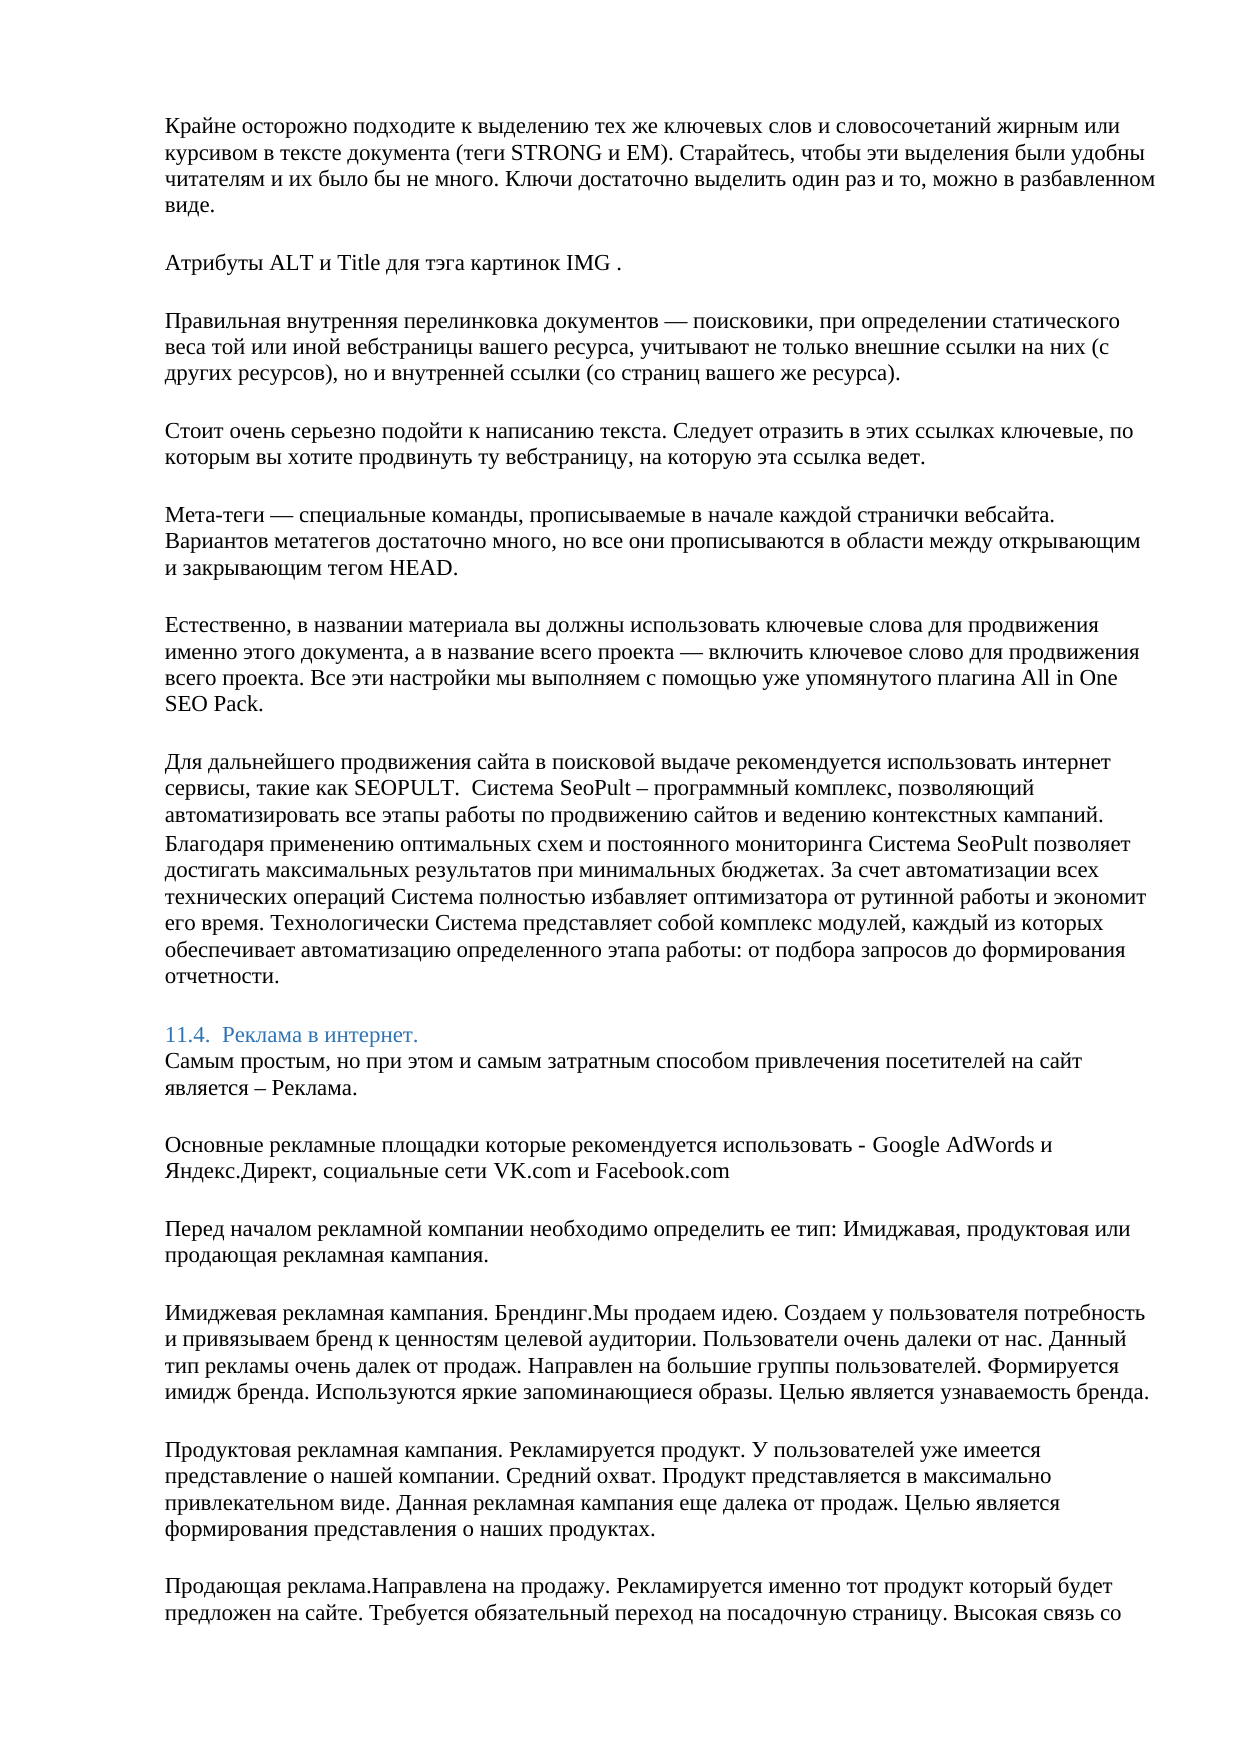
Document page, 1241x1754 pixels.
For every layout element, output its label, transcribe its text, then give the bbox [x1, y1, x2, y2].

text Для дальнейшего продвижения сайта в поисковой выдаче рекомендуется использовать интернет сервисы, такие как SEOPULT. Система SeoPult – программный комплекс, позволяющий автоматизировать все этапы работы по продвижению сайтов и ведению контекстных кампаний. [164, 748, 1157, 827]
text Крайне осторожно подходите к выделению тех же ключевых слов и словосочетаний жирным или курсивом в тексте документа (теги STRONG и EM). Старайтесь, чтобы эти выделения были удобны читателям и их было бы не много. Ключи достаточно выделить один раз и то, можно в разбавленном виде. [164, 112, 1157, 218]
text Атрибуты ALT и Title для тэга картинок IMG . [164, 249, 1157, 276]
text Основные рекламные площадки которые рекомендуется использовать - Google AdWords и Яндекс.Директ, социальные сети VK.com и Facebook.com [164, 1131, 1157, 1184]
text Благодаря применению оптимальных схем и постоянного мониторинга Система SeoPult позволяет достигать максимальных результатов при минимальных бюджетах. За счет автоматизации всех технических операций Система полностью избавляет оптимизатора от рутинной работы и экономит его время. Технологически Система представляет собой комплекс модулей, каждый из которых обеспечивает автоматизацию определенного этапа работы: от подбора запросов до формирования отчетности. [164, 830, 1157, 988]
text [164, 1572, 1157, 1625]
subtitle 11.4. Реклама в интернет. [164, 1021, 1157, 1047]
text Стоит очень серьезно подойти к написанию текста. Следует отразить в этих ссылках ключевые, по которым вы хотите продвинуть ту вебстраницу, на которую эта ссылка ведет. [164, 417, 1157, 470]
text Правильная внутренняя перелинковка документов — поисковики, при определении статического веса той или иной вебстраницы вашего ресурса, учитывают не только внешние ссылки на них (с других ресурсов), но и внутренней ссылки (со страниц вашего же ресурса). [164, 307, 1157, 386]
text Перед началом рекламной компании необходимо определить ее тип: Имиджавая, продуктовая или продающая рекламная кампания. [164, 1215, 1157, 1268]
text Имиджевая рекламная кампания. Брендинг.Мы продаем идею. Создаем у пользователя потребность и привязываем бренд к ценностям целевой аудитории. Пользователи очень далеки от нас. Данный тип рекламы очень далек от продаж. Направлен на большие группы пользователей. Формируется имидж бренда. Используются яркие запоминающиеся образы. Целью является узнаваемость бренда. [164, 1299, 1157, 1404]
text Мета-теги — специальные команды, прописываемые в начале каждой странички вебсайта. Вариантов метатегов достаточно много, но все они прописываются в области между открывающим и закрывающим тегом HEAD. [164, 501, 1157, 580]
text Продуктовая рекламная кампания. Рекламируется продукт. У пользователей уже имеется представление о нашей компании. Средний охват. Продукт представляется в максимально привлекательном виде. Данная рекламная кампания еще далека от продаж. Целью является формирования представления о наших продуктах. [164, 1436, 1157, 1541]
text Естественно, в названии материала вы должны использовать ключевые слова для продвижения именно этого документа, а в название всего проекта — включить ключевое слово для продвижения всего проекта. Все эти настройки мы выполняем с помощью уже упомянутого плагина All in One SEO Pack. [164, 611, 1157, 717]
text Самым простым, но при этом и самым затратным способом привлечения посетителей на сайт является – Реклама. [164, 1047, 1157, 1100]
